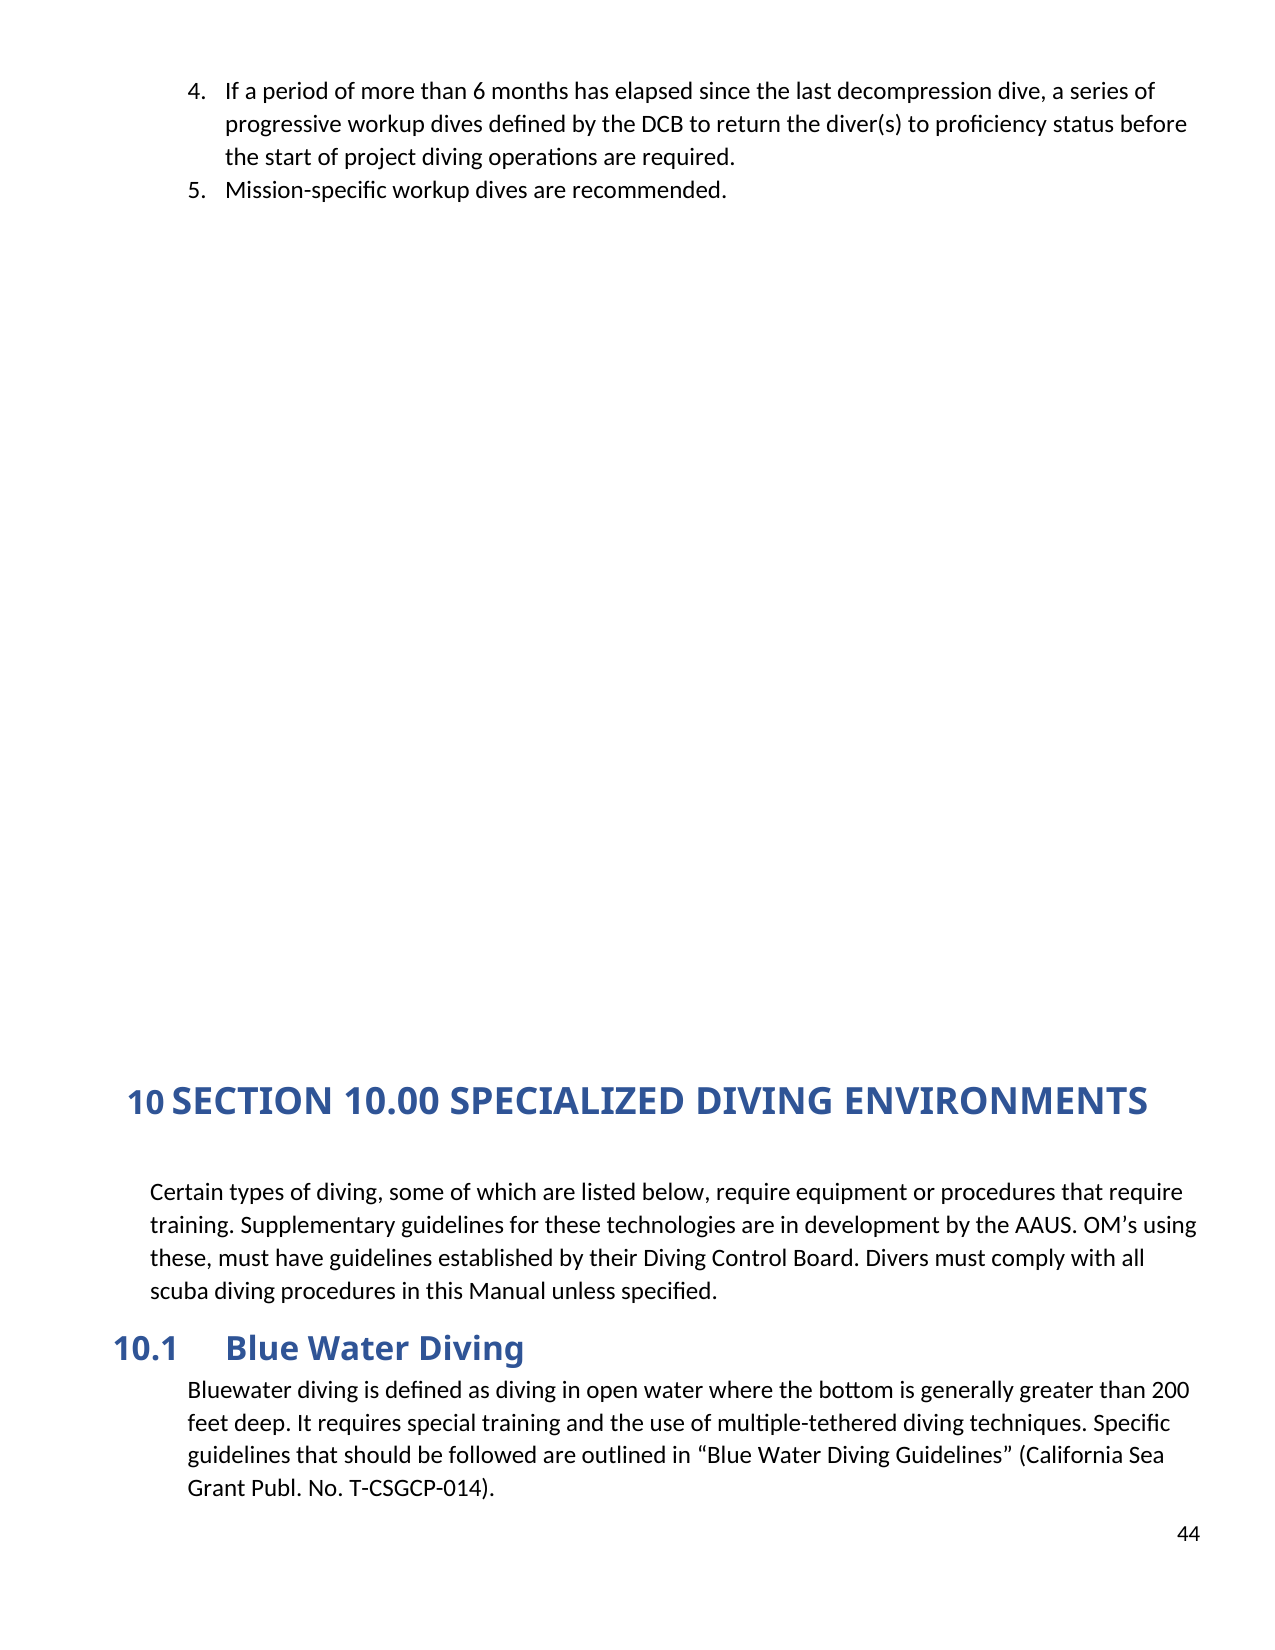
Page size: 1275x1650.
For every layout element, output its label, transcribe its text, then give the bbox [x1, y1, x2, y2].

text Bluewater diving is defined as diving in open water where the bottom is generally greater than 200 feet deep. It requires special training and the use of multiple-tethered diving techniques. Specific guidelines that should be followed are outlined in “Blue Water Diving Guidelines” (California Sea Grant Publ. No. T-CSGCP-014). [187, 1374, 1200, 1503]
subtitle Blue Water Diving [112, 1325, 1200, 1370]
subtitle SECTION 10.00 SPECIALIZED DIVING ENVIRONMENTS [75, 1074, 1200, 1126]
text Certain types of diving, some of which are listed below, require equipment or procedures that require training. Supplementary guidelines for these technologies are in development by the AAUS. OM’s using these, must have guidelines established by their Diving Control Board. Divers must comply with all scuba diving procedures in this Manual unless specified. [150, 1177, 1200, 1306]
list If a period of more than 6 months has elapsed since the last decompression dive, a series of progressive workup dives defined by the DCB to return the diver(s) to proficiency status before the start of project diving operations are required. [187, 75, 1200, 171]
list Mission-specific workup dives are recommended. [187, 174, 1200, 204]
